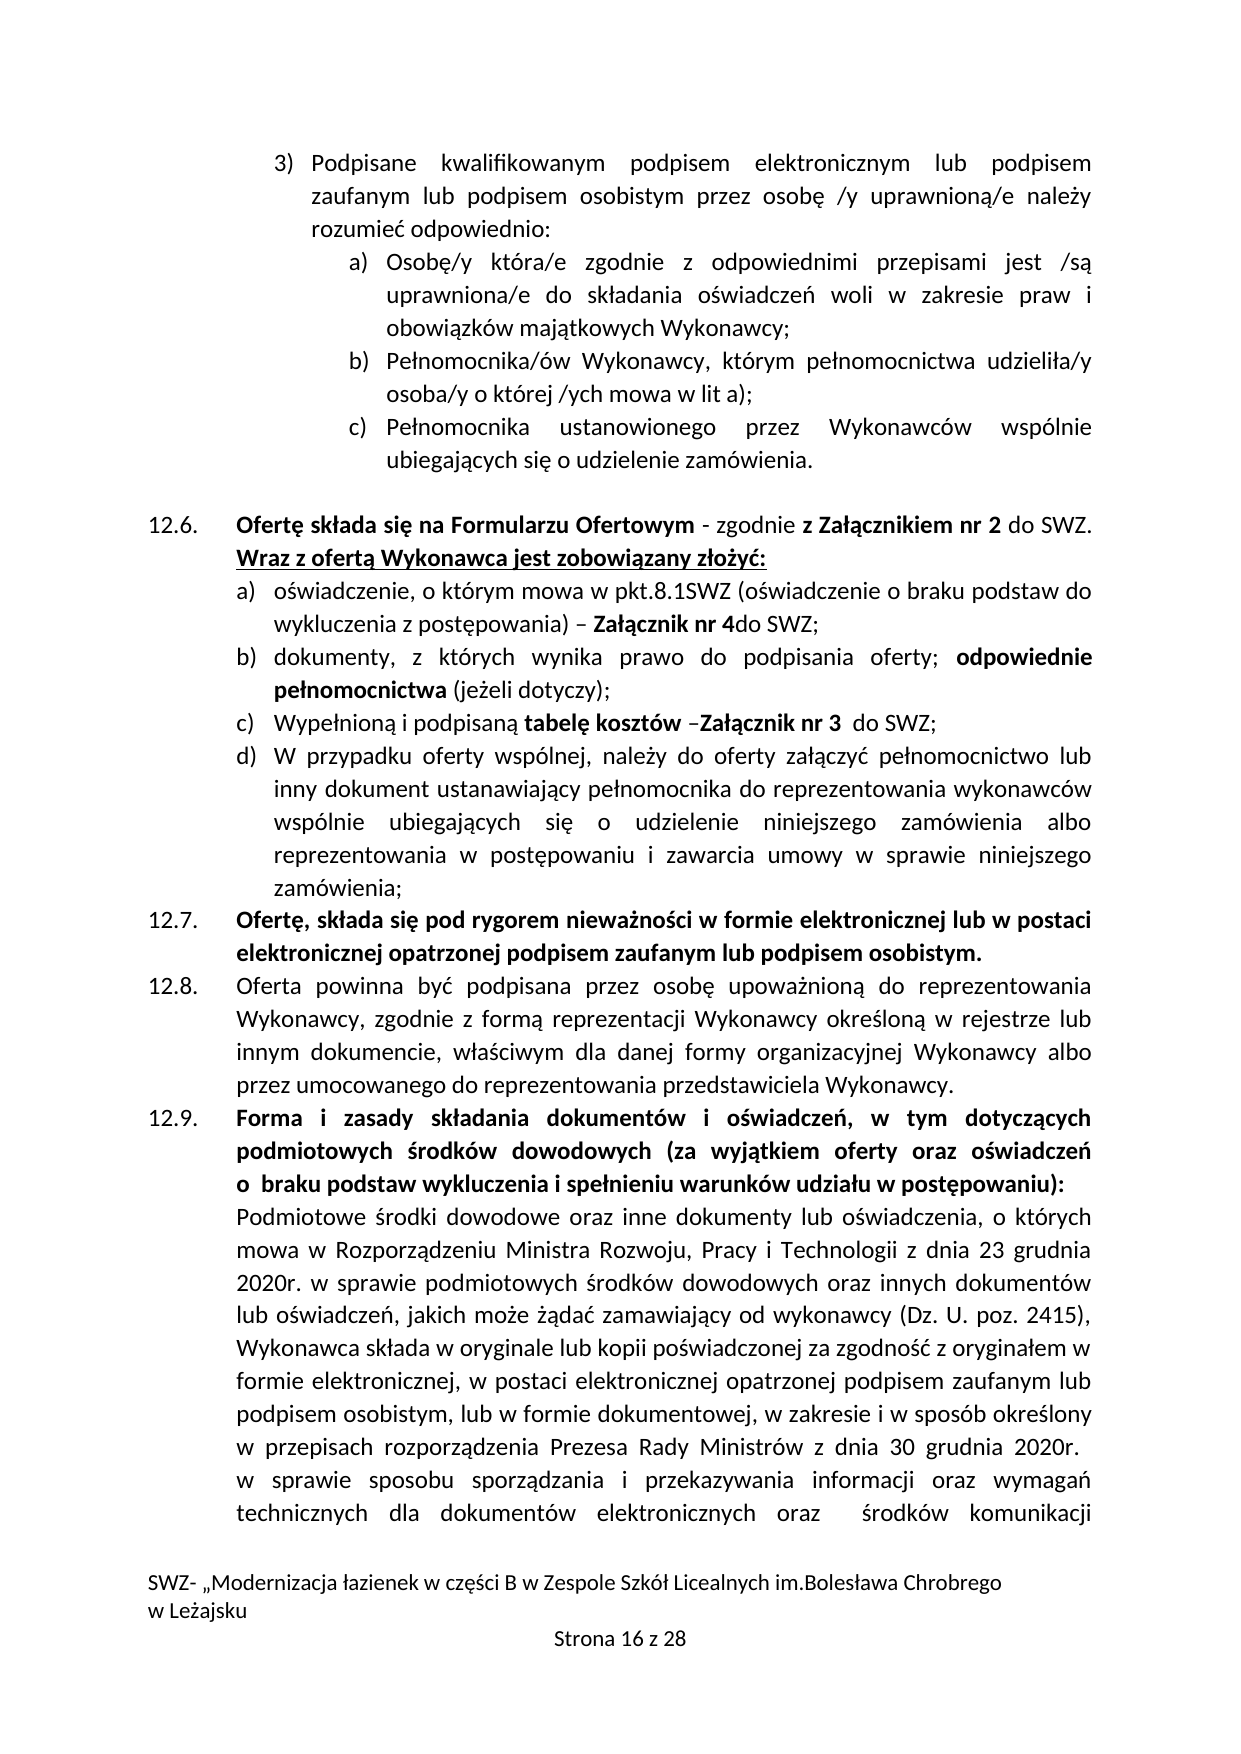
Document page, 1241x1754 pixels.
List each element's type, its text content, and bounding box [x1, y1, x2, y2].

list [236, 1201, 1093, 1528]
list Ofertę składa się na Formularzu Ofertowym - zgodnie z Załącznikiem nr 2 do SWZ. Wraz z ofertą Wykonawca jest zobowiązany złożyć: [148, 510, 1093, 573]
list Forma i zasady składania dokumentów i oświadczeń, w tym dotyczących podmiotowych środków dowodowych (za wyjątkiem oferty oraz oświadczeń o braku podstaw wykluczenia i spełnieniu warunków udziału w postępowaniu): [148, 1102, 1093, 1198]
list Pełnomocnika/ów Wykonawcy, którym pełnomocnictwa udzieliła/y osoba/y o której /ych mowa w lit a); [349, 345, 1093, 408]
list Ofertę, składa się pod rygorem nieważności w formie elektronicznej lub w postaci elektronicznej opatrzonej podpisem zaufanym lub podpisem osobistym. [148, 905, 1093, 968]
list Pełnomocnika ustanowionego przez Wykonawców wspólnie ubiegających się o udzielenie zamówienia. [349, 411, 1093, 474]
list Osobę/y która/e zgodnie z odpowiednimi przepisami jest /są uprawniona/e do składania oświadczeń woli w zakresie praw i obowiązków majątkowych Wykonawcy; [349, 246, 1093, 343]
list Oferta powinna być podpisana przez osobę upoważnioną do reprezentowania Wykonawcy, zgodnie z formą reprezentacji Wykonawcy określoną w rejestrze lub innym dokumencie, właściwym dla danej formy organizacyjnej Wykonawcy albo przez umocowanego do reprezentowania przedstawiciela Wykonawcy. [148, 971, 1093, 1100]
list oświadczenie, o którym mowa w pkt.8.1SWZ (oświadczenie o braku podstaw do wykluczenia z postępowania) – Załącznik nr 4do SWZ; [236, 576, 1093, 639]
list Wypełnioną i podpisaną tabelę kosztów –Załącznik nr 3 do SWZ; [236, 707, 1093, 738]
list Podpisane kwalifikowanym podpisem elektronicznym lub podpisem zaufanym lub podpisem osobistym przez osobę /y uprawnioną/e należy rozumieć odpowiednio: [274, 148, 1093, 244]
list W przypadku oferty wspólnej, należy do oferty załączyć pełnomocnictwo lub inny dokument ustanawiający pełnomocnika do reprezentowania wykonawców wspólnie ubiegających się o udzielenie niniejszego zamówienia albo reprezentowania w postępowaniu i zawarcia umowy w sprawie niniejszego zamówienia; [236, 740, 1093, 902]
list dokumenty, z których wynika prawo do podpisania oferty; odpowiednie pełnomocnictwa (jeżeli dotyczy); [236, 641, 1093, 705]
